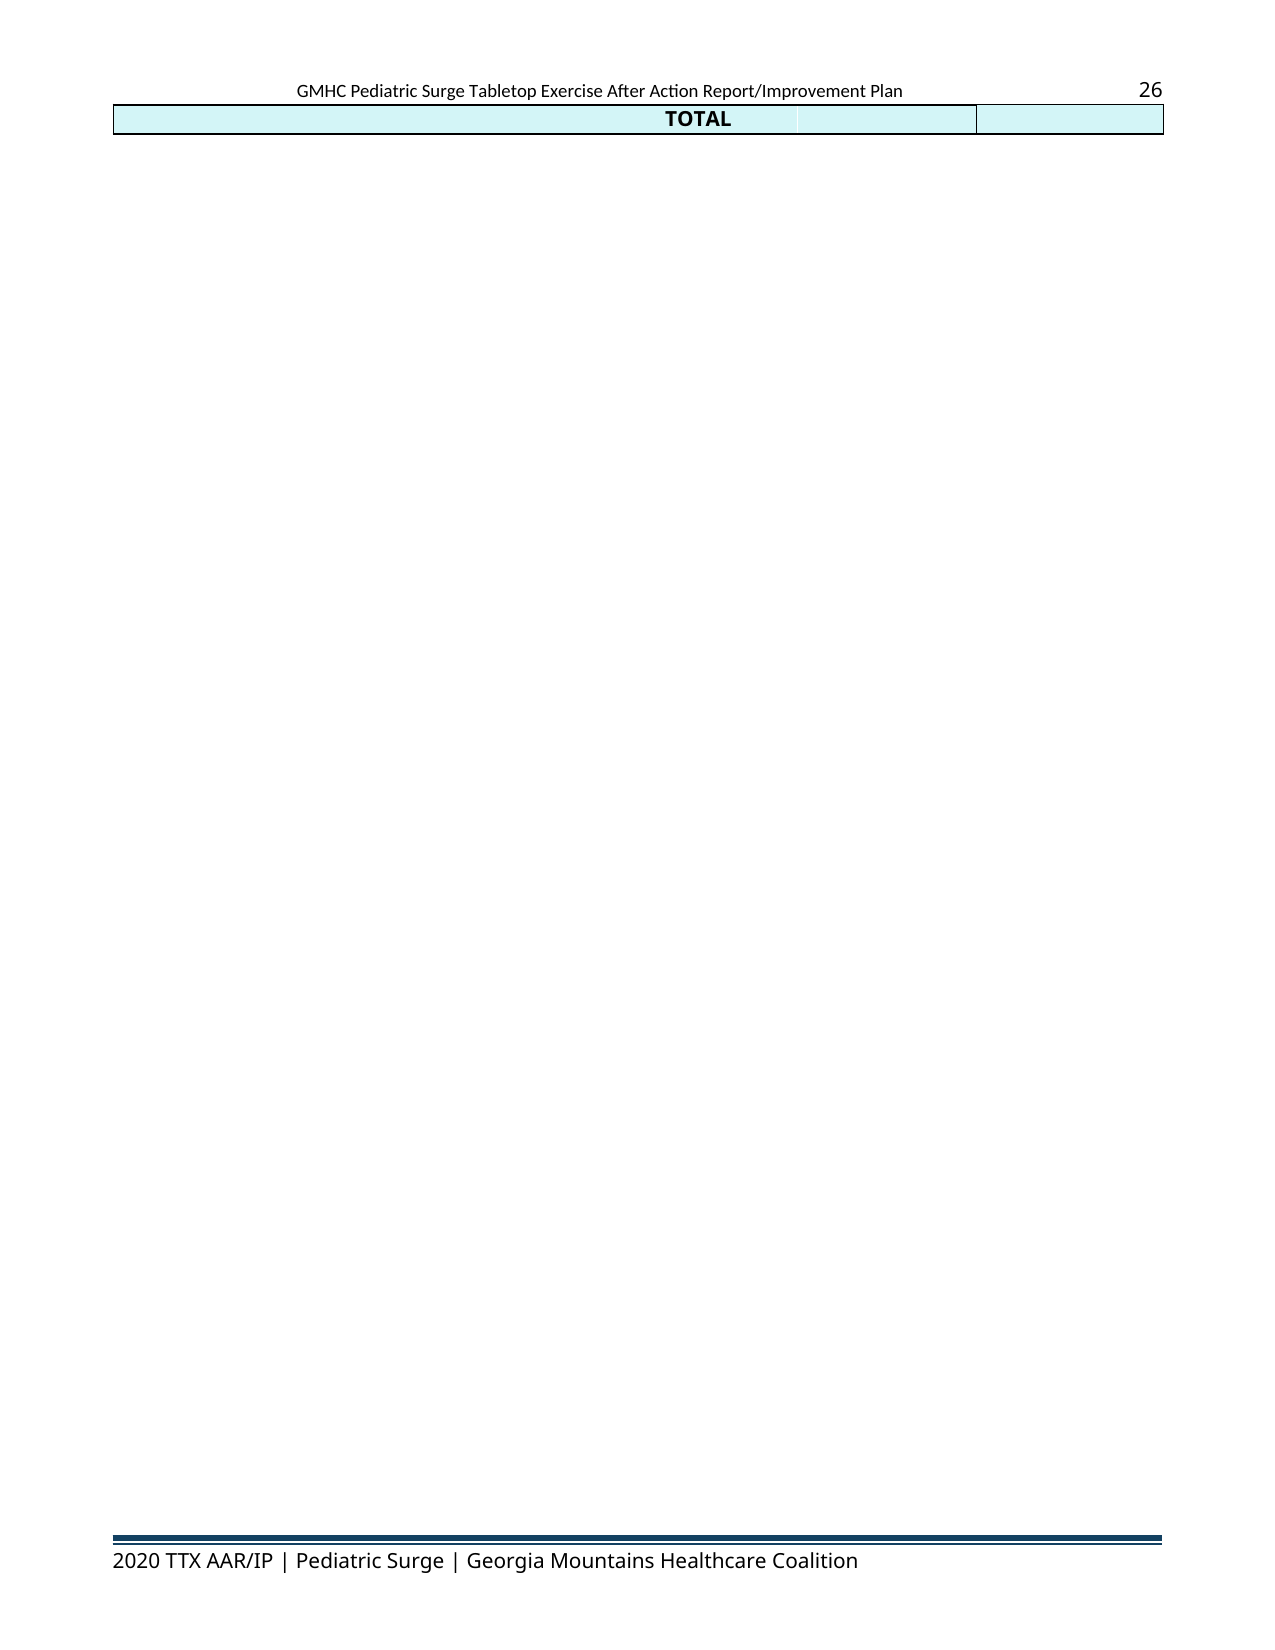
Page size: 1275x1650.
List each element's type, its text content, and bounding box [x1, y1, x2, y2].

table_cell TOTAL [599, 106, 797, 133]
table_cell [798, 106, 976, 133]
table_cell [977, 105, 1163, 133]
table_cell [114, 106, 599, 133]
